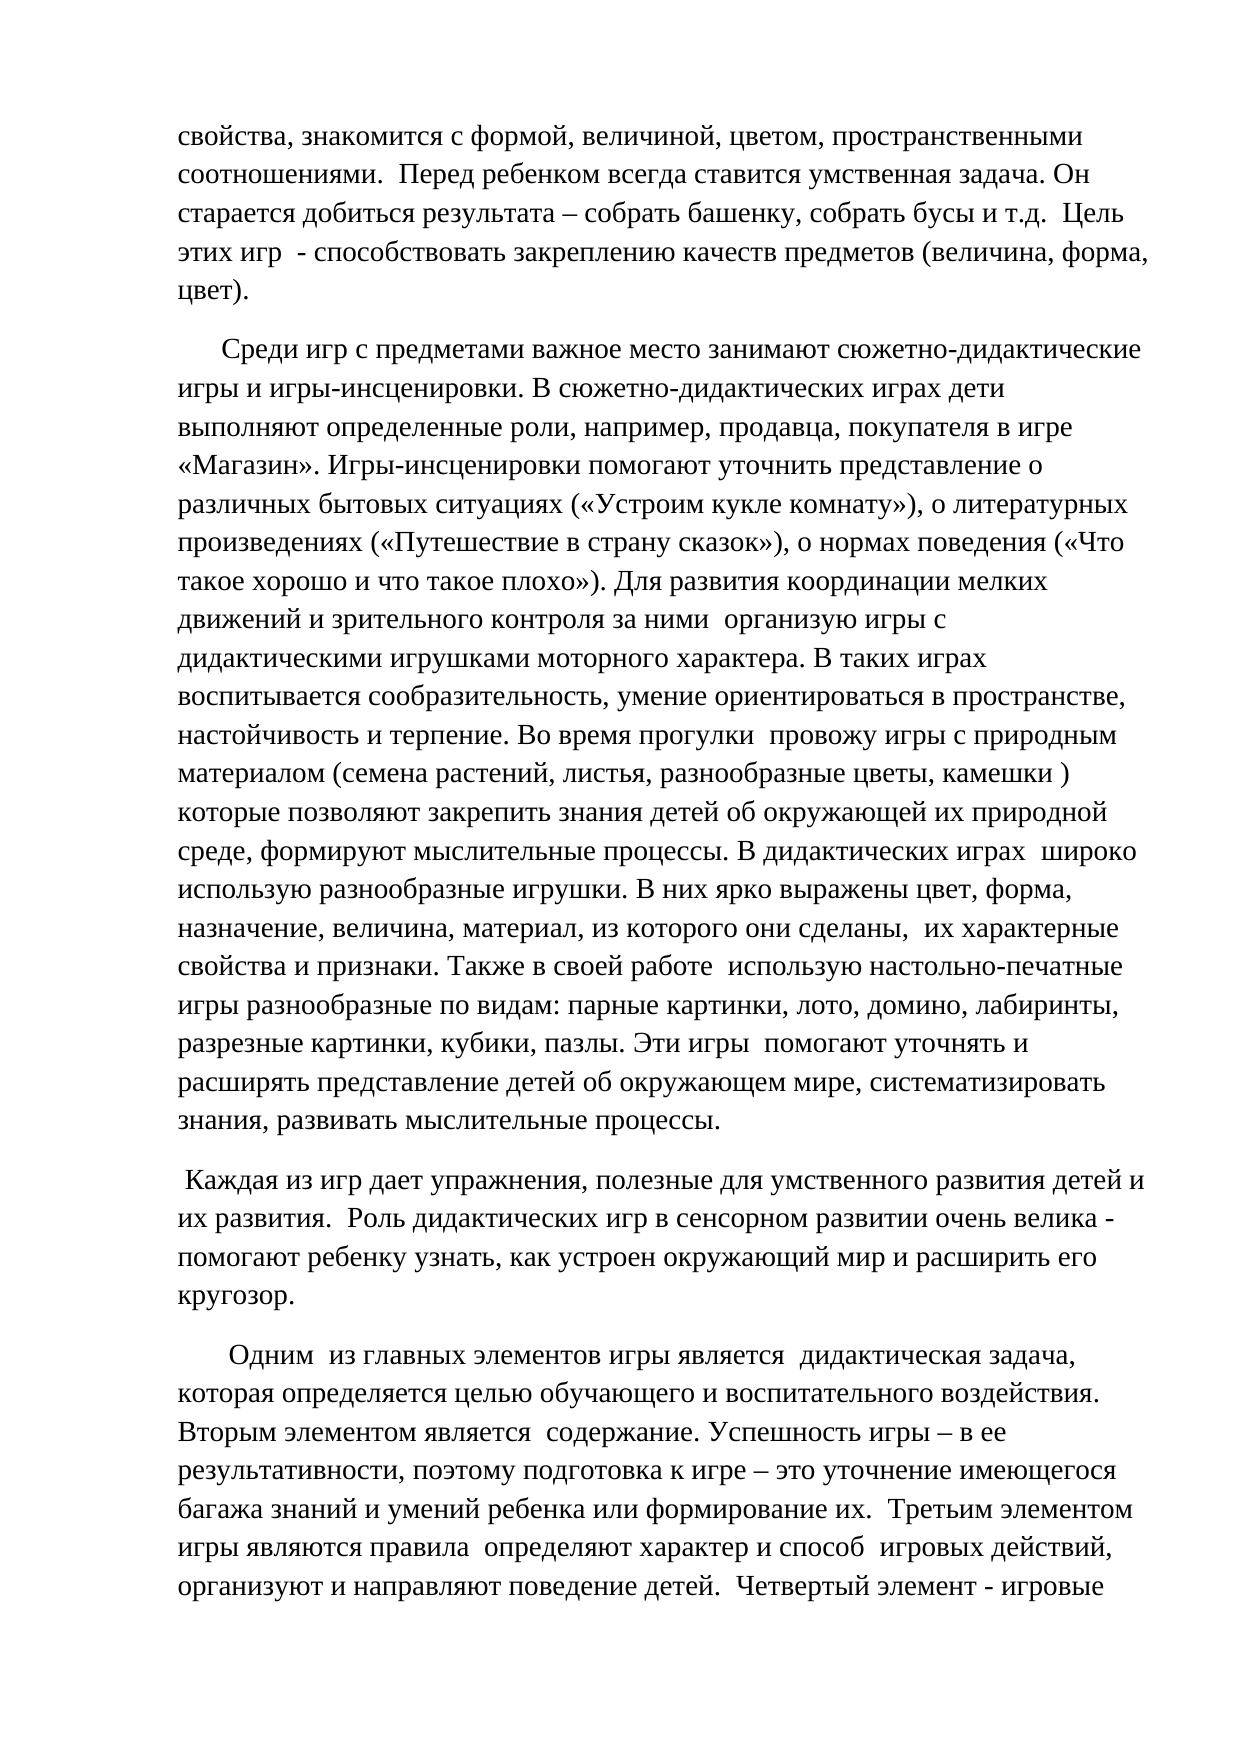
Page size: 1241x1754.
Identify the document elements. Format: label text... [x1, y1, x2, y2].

text Каждая из игр дает упражнения, полезные для умственного развития детей и их развития. Роль дидактических игр в сенсорном развитии очень велика - помогают ребенку узнать, как устроен окружающий мир и расширить его кругозор. [177, 1162, 1152, 1311]
text Среди игр с предметами важное место занимают сюжетно-дидактические игры и игры-инсценировки. В сюжетно-дидактических играх дети выполняют определенные роли, например, продавца, покупателя в игре «Магазин». Игры-инсценировки помогают уточнить представление о различных бытовых ситуациях («Устроим кукле комнату»), о литературных произведениях («Путешествие в страну сказок»), о нормах поведения («Что такое хорошо и что такое плохо»). Для развития координации мелких движений и зрительного контроля за ними организую игры с дидактическими игрушками моторного характера. В таких играх воспитывается сообразительность, умение ориентироваться в пространстве, настойчивость и терпение. Во время прогулки провожу игры с природным материалом (семена растений, листья, разнообразные цветы, камешки ) которые позволяют закрепить знания детей об окружающей их природной среде, формируют мыслительные процессы. В дидактических играх широко использую разнообразные игрушки. В них ярко выражены цвет, форма, назначение, величина, материал, из которого они сделаны, их характерные свойства и признаки. Также в своей работе использую настольно-печатные игры разнообразные по видам: парные картинки, лото, домино, лабиринты, разрезные картинки, кубики, пазлы. Эти игры помогают уточнять и расширять представление детей об окружающем мире, систематизировать знания, развивать мыслительные процессы. [177, 332, 1152, 1136]
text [177, 1337, 1152, 1602]
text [177, 118, 1152, 306]
